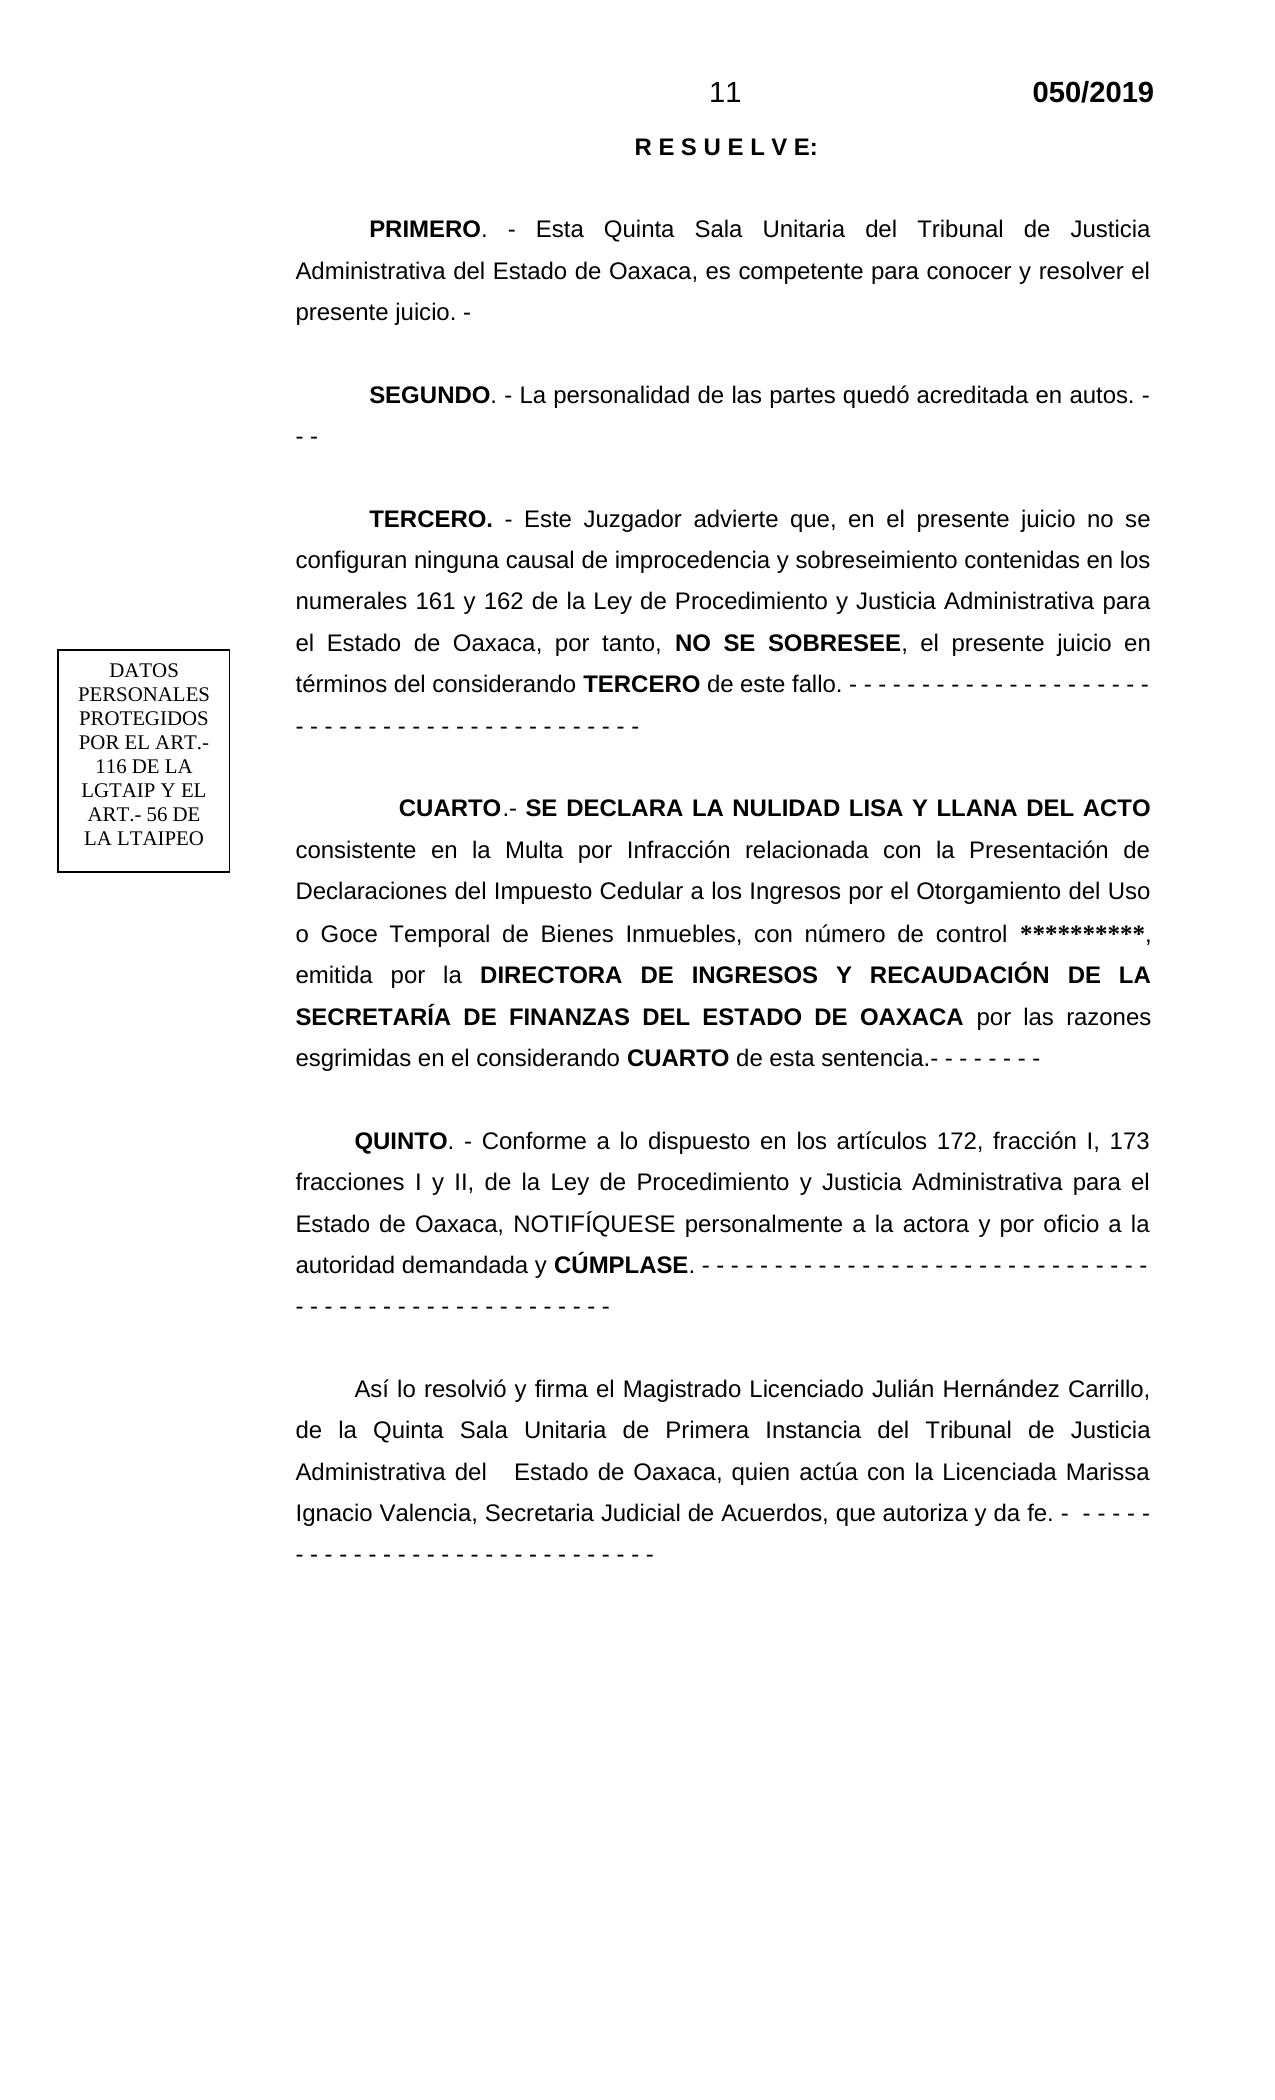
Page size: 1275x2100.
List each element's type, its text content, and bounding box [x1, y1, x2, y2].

text CUARTO.- SE DECLARA LA NULIDAD LISA Y LLANA DEL ACTO consistente en la Multa por Infracción relacionada con la Presentación de Declaraciones del Impuesto Cedular a los Ingresos por el Otorgamiento del Uso o Goce Temporal de Bienes Inmuebles, con número de control **********, emitida por la DIRECTORA DE INGRESOS Y RECAUDACIÓN DE LA SECRETARÍA DE FINANZAS DEL ESTADO DE OAXACA por las razones esgrimidas en el considerando CUARTO de esta sentencia.- - - - - - - - [295, 794, 1152, 1072]
text R E S U E L V E: [295, 133, 1157, 160]
text PRIMERO. - Esta Quinta Sala Unitaria del Tribunal de Justicia Administrativa del Estado de Oaxaca, es competente para conocer y resolver el presente juicio. - [295, 215, 1152, 326]
text Así lo resolvió y firma el Magistrado Licenciado Julián Hernández Carrillo, de la Quinta Sala Unitaria de Primera Instancia del Tribunal de Justicia Administrativa del Estado de Oaxaca, quien actúa con la Licenciada Marissa Ignacio Valencia, Secretaria Judicial de Acuerdos, que autoriza y da fe. - - - - - - - - - - - - - - - - - - - - - - - - - - - - - - - [295, 1375, 1152, 1568]
text QUINTO. - Conforme a lo dispuesto en los artículos 172, fracción I, 173 fracciones I y II, de la Ley de Procedimiento y Justicia Administrativa para el Estado de Oaxaca, NOTIFÍQUESE personalmente a la actora y por oficio a la autoridad demandada y CÚMPLASE. - - - - - - - - - - - - - - - - - - - - - - - - - - - - - - - - - - - - - - - - - - - - - - - - - - - - - [295, 1127, 1152, 1320]
text SEGUNDO. - La personalidad de las partes quedó acreditada en autos. - - - [295, 381, 1152, 450]
text TERCERO. - Este Juzgador advierte que, en el presente juicio no se configuran ninguna causal de improcedencia y sobreseimiento contenidas en los numerales 161 y 162 de la Ley de Procedimiento y Justicia Administrativa para el Estado de Oaxaca, por tanto, NO SE SOBRESEE, el presente juicio en términos del considerando TERCERO de este fallo. - - - - - - - - - - - - - - - - - - - - - - - - - - - - - - - - - - - - - - - - - - - - - [295, 505, 1152, 739]
